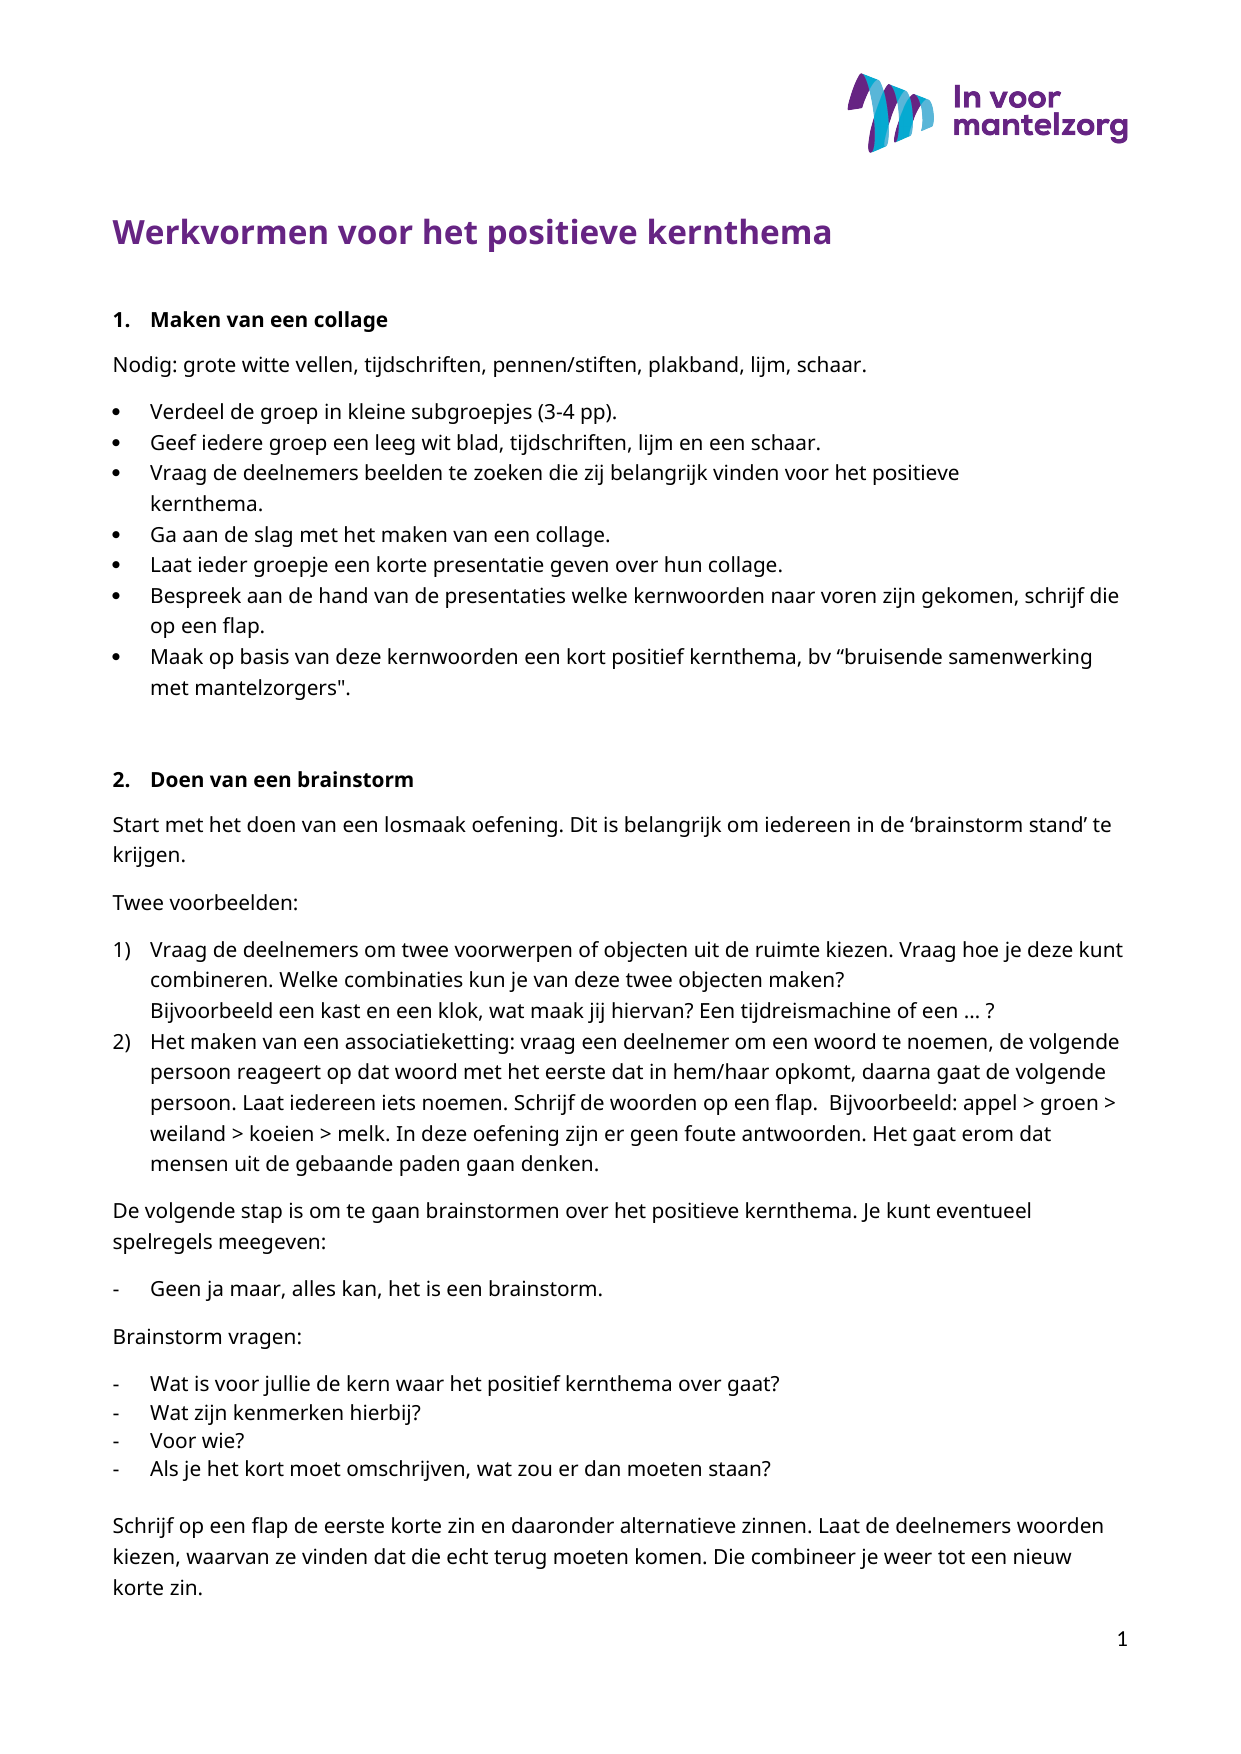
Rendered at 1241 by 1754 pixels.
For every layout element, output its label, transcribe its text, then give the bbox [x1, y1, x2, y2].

text Schrijf op een flap de eerste korte zin en daaronder alternatieve zinnen. Laat de deelnemers woorden kiezen, waarvan ze vinden dat die echt terug moeten komen. Die combineer je weer tot een nieuw korte zin. [112, 1511, 1128, 1601]
list Als je het kort moet omschrijven, wat zou er dan moeten staan? [112, 1454, 1128, 1483]
list Doen van een brainstorm [112, 765, 1128, 793]
list Ga aan de slag met het maken van een collage. [112, 520, 1128, 548]
list Laat ieder groepje een korte presentatie geven over hun collage. [112, 550, 1128, 579]
list Wat is voor jullie de kern waar het positief kernthema over gaat? [112, 1369, 1128, 1398]
text Werkvormen voor het positieve kernthema [112, 208, 1128, 254]
text De volgende stap is om te gaan brainstormen over het positieve kernthema. Je kunt eventueel spelregels meegeven: [112, 1197, 1128, 1256]
text Nodig: grote witte vellen, tijdschriften, pennen/stiften, plakband, lijm, schaar. [112, 350, 1128, 378]
list Voor wie? [112, 1426, 1128, 1454]
list Verdeel de groep in kleine subgroepjes (3-4 pp). [112, 397, 1128, 426]
list Bespreek aan de hand van de presentaties welke kernwoorden naar voren zijn gekomen, schrijf die op een flap. [112, 581, 1128, 640]
text Start met het doen van een losmaak oefening. Dit is belangrijk om iedereen in de ‘brainstorm stand’ te krijgen. [112, 810, 1128, 869]
list Maken van een collage [112, 305, 1128, 333]
list Vraag de deelnemers om twee voorwerpen of objecten uit de ruimte kiezen. Vraag hoe je deze kunt combineren. Welke combinaties kun je van deze twee objecten maken? Bijvoorbeeld een kast en een klok, wat maak jij hiervan? Een tijdreismachine of een … ? [112, 935, 1128, 1025]
list Het maken van een associatieketting: vraag een deelnemer om een woord te noemen, de volgende persoon reageert op dat woord met het eerste dat in hem/haar opkomt, daarna gaat de volgende persoon. Laat iedereen iets noemen. Schrijf de woorden op een flap. Bijvoorbeeld: appel > groen > weiland > koeien > melk. In deze oefening zijn er geen foute antwoorden. Het gaat erom dat mensen uit de gebaande paden gaan denken. [112, 1027, 1128, 1178]
list Maak op basis van deze kernwoorden een kort positief kernthema, bv “bruisende samenwerking met mantelzorgers". [112, 642, 1128, 701]
list Geen ja maar, alles kan, het is een brainstorm. [112, 1274, 1128, 1303]
text Twee voorbeelden: [112, 888, 1128, 916]
picture [847, 73, 1128, 153]
list Geef iedere groep een leeg wit blad, tijdschriften, lijm en een schaar. [112, 428, 1128, 456]
text Brainstorm vragen: [112, 1322, 1128, 1350]
list Vraag de deelnemers beelden te zoeken die zij belangrijk vinden voor het positieve kernthema. [112, 458, 1128, 517]
list Wat zijn kenmerken hierbij? [112, 1398, 1128, 1426]
